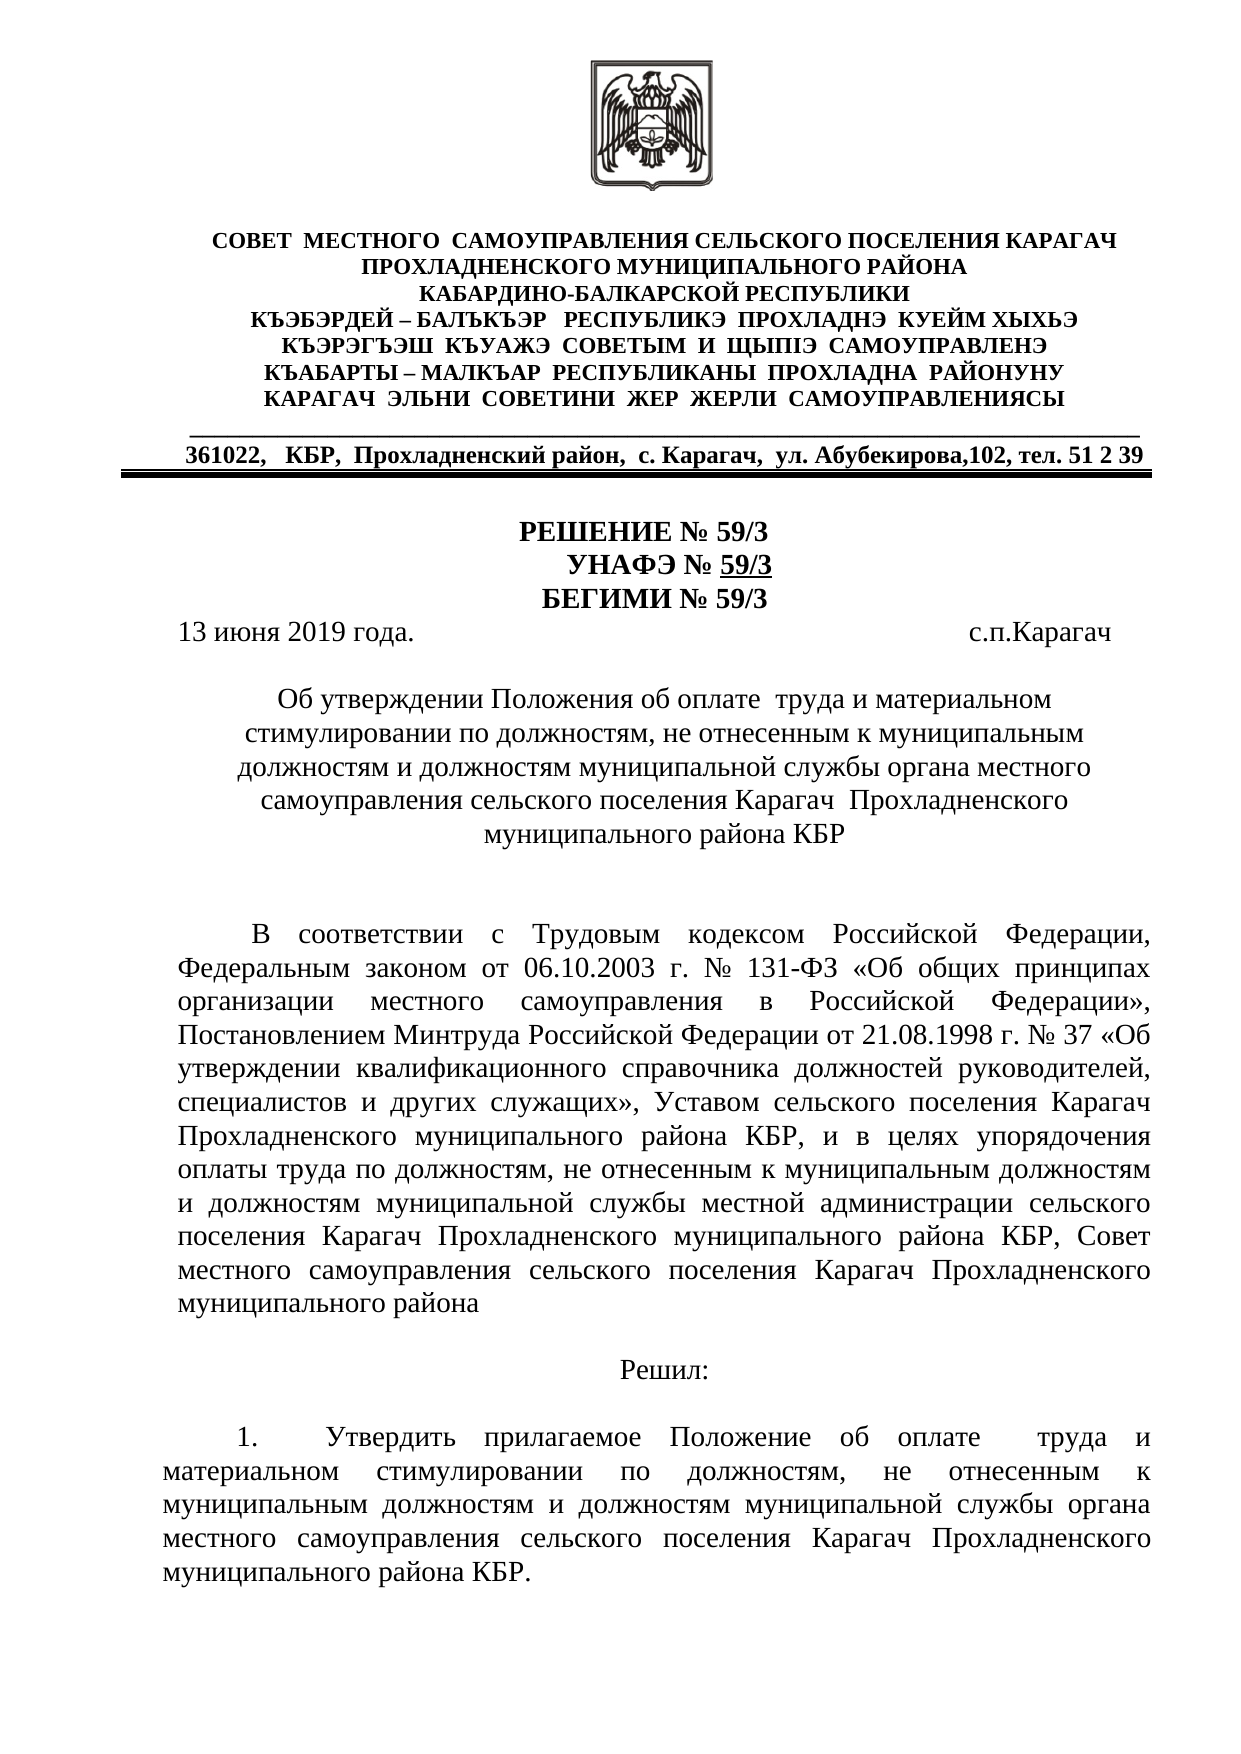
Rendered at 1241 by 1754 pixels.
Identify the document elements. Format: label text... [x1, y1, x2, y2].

text РЕШЕНИЕ № 59/3 [121, 502, 1152, 536]
text БЕГИМИ № 59/3 [121, 581, 1152, 614]
list Утвердить прилагаемое Положение об оплате труда и материальном стимулировании по должностям, не отнесенным к муниципальным должностям и должностям муниципальной службы органа местного самоуправления сельского поселения Карагач Прохладненского муниципального района КБР. [162, 1419, 1152, 1587]
text Решил: [177, 1352, 1152, 1386]
text КЪЭРЭГЪЭШ КЪУАЖЭ СОВЕТЫМ И ЩЫПIЭ САМОУПРАВЛЕНЭ [177, 332, 1152, 359]
text СОВЕТ МЕСТНОГО САМОУПРАВЛЕНИЯ СЕЛЬСКОГО ПОСЕЛЕНИЯ КАРАГАЧ ПРОХЛАДНЕНСКОГО МУНИЦИПАЛЬНОГО РАЙОНА [177, 227, 1152, 279]
text 361022, КБР, Прохладненский район, с. Карагач, ул. Абубекирова,102, тел. 51 2 39 [177, 440, 1152, 469]
text КЪАБАРТЫ – МАЛКЪАР РЕСПУБЛИКАНЫ ПРОХЛАДНА РАЙОНУНУ [177, 359, 1152, 385]
text УНАФЭ № 59/3 [121, 536, 1152, 581]
subtitle КЪЭБЭРДЕЙ – БАЛЪКЪЭР РЕСПУБЛИКЭ ПРОХЛАДНЭ КУЕЙМ ХЫХЬЭ [177, 306, 1152, 332]
text 13 июня 2019 года. с.п.Карагач [177, 614, 1152, 648]
text В соответствии с Трудовым кодексом Российской Федерации, Федеральным законом от 06.10.2003 г. № 131-ФЗ «Об общих принципах организации местного самоуправления в Российской Федерации», Постановлением Минтруда Российской Федерации от 21.08.1998 г. № 37 «Об утверждении квалификационного справочника должностей руководителей, специалистов и других служащих», Уставом сельского поселения Карагач Прохладненского муниципального района КБР, и в целях упорядочения оплаты труда по должностям, не отнесенным к муниципальным должностям и должностям муниципальной службы местной администрации сельского поселения Карагач Прохладненского муниципального района КБР, Совет местного самоуправления сельского поселения Карагач Прохладненского муниципального района [177, 916, 1152, 1319]
text Об утверждении Положения об оплате труда и материальном стимулировании по должностям, не отнесенным к муниципальным должностям и должностям муниципальной службы органа местного самоуправления сельского поселения Карагач Прохладненского муниципального района КБР [177, 682, 1152, 849]
text КАБАРДИНО-БАЛКАРСКОЙ РЕСПУБЛИКИ [177, 279, 1152, 306]
picture [590, 60, 713, 189]
text ____________________________________________________________________________ [177, 411, 1152, 440]
text КАРАГАЧ ЭЛЬНИ СОВЕТИНИ ЖЕР ЖЕРЛИ САМОУПРАВЛЕНИЯСЫ [177, 385, 1152, 411]
